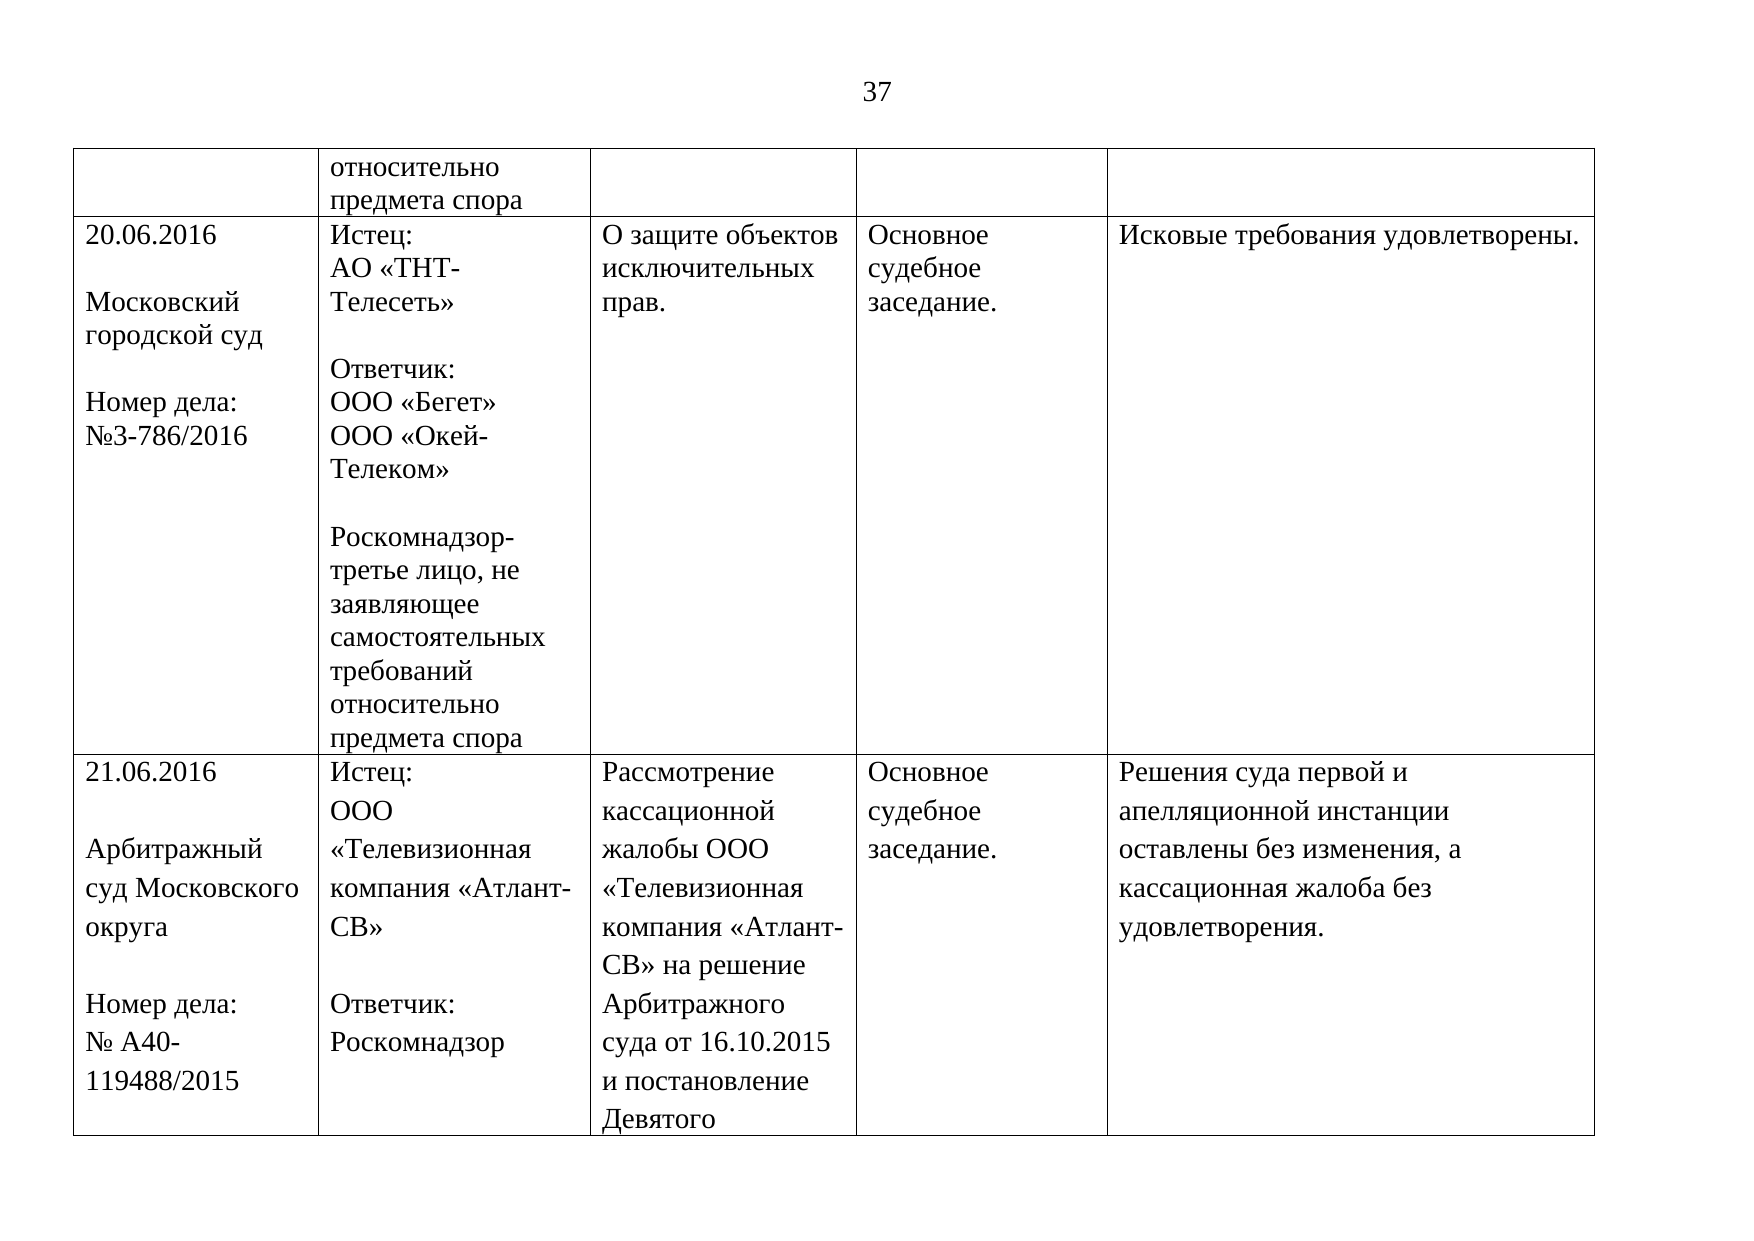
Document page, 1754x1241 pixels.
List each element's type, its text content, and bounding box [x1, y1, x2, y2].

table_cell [74, 149, 318, 216]
table_cell Основное судебное заседание. [857, 217, 1107, 753]
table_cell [857, 149, 1107, 216]
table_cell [591, 755, 856, 1135]
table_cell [319, 149, 590, 216]
table_cell Истец: АО «ТНТ-Телесеть» Ответчик: ООО «Бегет» ООО «Окей-Телеком» Роскомнадзор- третье лицо, не заявляющее самостоятельных требований относительно предмета спора [319, 217, 590, 753]
table_cell 20.06.2016 Московский городской суд Номер дела: №3-786/2016 [74, 217, 318, 753]
table_cell Исковые требования удовлетворены. [1108, 217, 1594, 753]
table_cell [1108, 149, 1594, 216]
table_cell О защите объектов исключительных прав. [591, 217, 856, 753]
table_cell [591, 149, 856, 216]
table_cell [1108, 755, 1594, 1135]
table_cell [857, 755, 1107, 1135]
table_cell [74, 755, 318, 1135]
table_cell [319, 755, 590, 1135]
